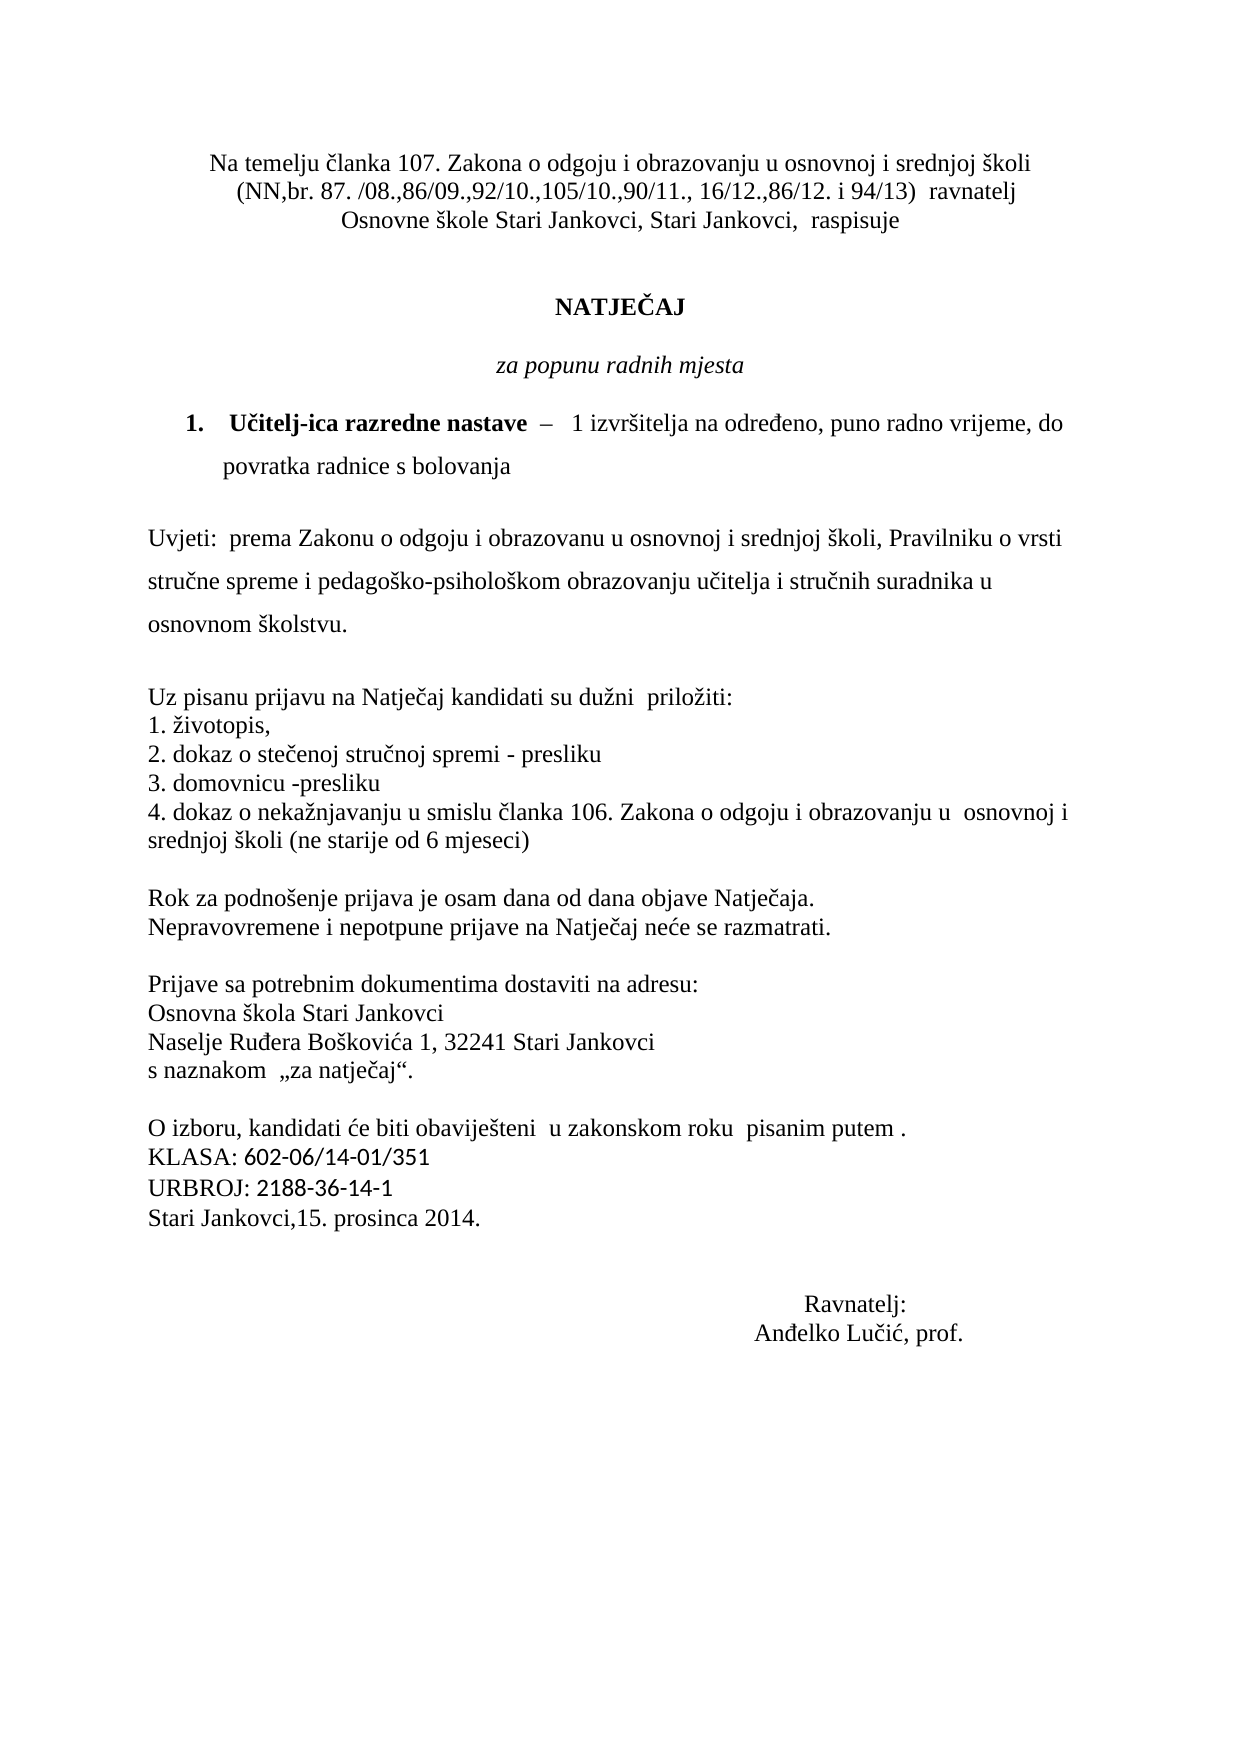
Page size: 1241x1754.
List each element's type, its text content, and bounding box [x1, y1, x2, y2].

text za popunu radnih mjesta [148, 350, 1093, 378]
text 2. dokaz o stečenoj stručnoj spremi - presliku [148, 739, 1093, 768]
text (NN,br. 87. /08.,86/09.,92/10.,105/10.,90/11., 16/12.,86/12. i 94/13) ravnatelj [148, 176, 1093, 205]
text Naselje Ruđera Boškovića 1, 32241 Stari Jankovci [148, 1027, 1093, 1055]
text KLASA: 602-06/14-01/351 [148, 1142, 1093, 1172]
text Nepravovremene i nepotpune prijave na Natječaj neće se razmatrati. [148, 912, 1093, 940]
text O izboru, kandidati će biti obaviješteni u zakonskom roku pisanim putem . [148, 1113, 1093, 1142]
text Prijave sa potrebnim dokumentima dostaviti na adresu: [148, 969, 1093, 998]
text NATJEČAJ [148, 292, 1093, 321]
text Ravnatelj: [148, 1289, 1093, 1318]
text Na temelju članka 107. Zakona o odgoju i obrazovanju u osnovnoj i srednjoj školi [148, 148, 1093, 176]
text 1. životopis, [148, 710, 1093, 739]
text Uz pisanu prijavu na Natječaj kandidati su dužni priložiti: [148, 682, 1093, 710]
list Učitelj-ica razredne nastave – 1 izvršitelja na određeno, puno radno vrijeme, do povratka radnice s bolovanja [185, 408, 1093, 479]
text 3. domovnicu -presliku [148, 768, 1093, 797]
text Stari Jankovci,15. prosinca 2014. [148, 1203, 1093, 1231]
text s naznakom „za natječaj“. [148, 1055, 1093, 1084]
text 4. dokaz o nekažnjavanju u smislu članka 106. Zakona o odgoju i obrazovanju u osnovnoj i srednjoj školi (ne starije od 6 mjeseci) [148, 797, 1093, 854]
text Anđelko Lučić, prof. [148, 1318, 1093, 1346]
text URBROJ: 2188-36-14-1 [148, 1172, 1093, 1203]
text Uvjeti: prema Zakonu o odgoju i obrazovanu u osnovnoj i srednjoj školi, Pravilniku o vrsti stručne spreme i pedagoško-psihološkom obrazovanju učitelja i stručnih suradnika u osnovnom školstvu. [148, 523, 1093, 638]
text Osnovne škole Stari Jankovci, Stari Jankovci, raspisuje [148, 205, 1093, 234]
text Osnovna škola Stari Jankovci [148, 998, 1093, 1027]
text Rok za podnošenje prijava je osam dana od dana objave Natječaja. [148, 883, 1093, 912]
